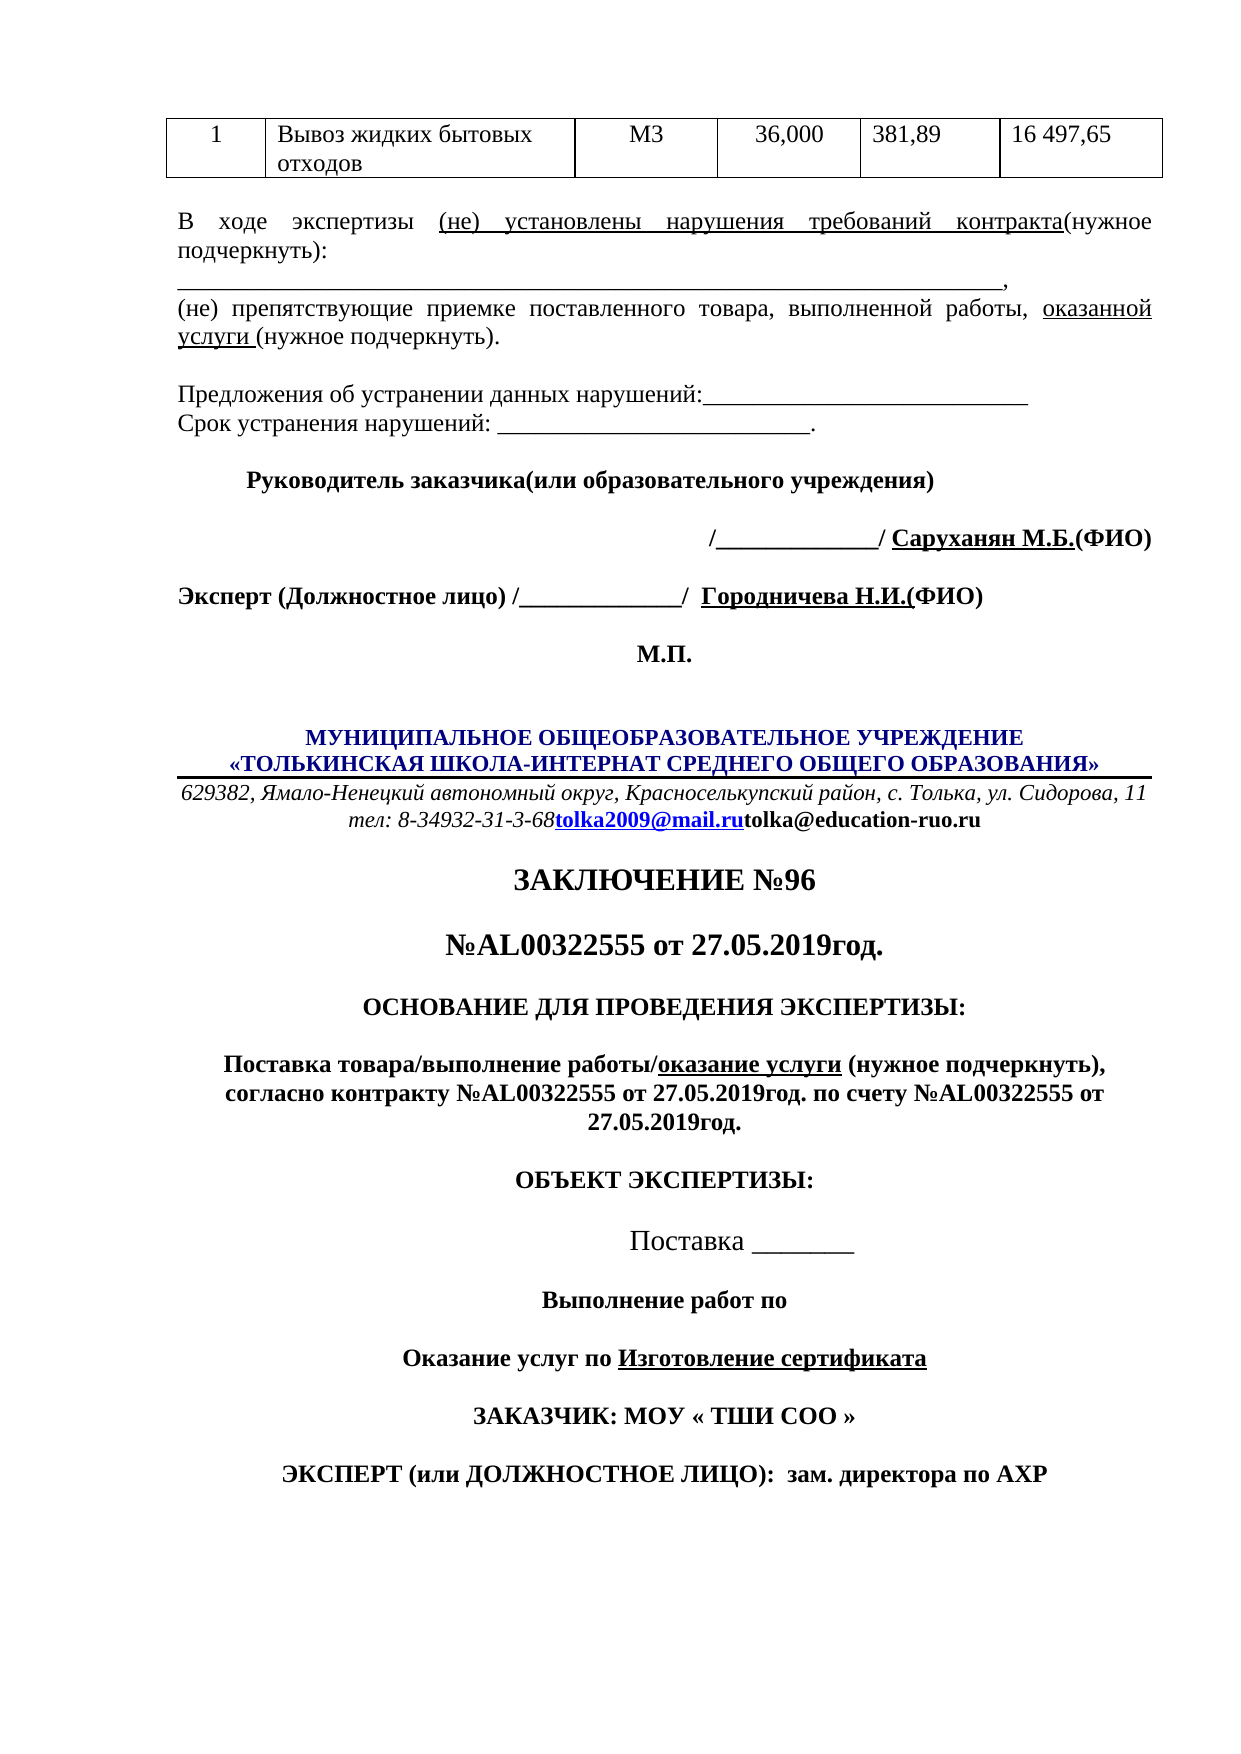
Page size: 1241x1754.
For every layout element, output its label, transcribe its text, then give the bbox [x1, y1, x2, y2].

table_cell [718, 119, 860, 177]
text Руководитель заказчика(или образовательного учреждения) [177, 466, 1152, 494]
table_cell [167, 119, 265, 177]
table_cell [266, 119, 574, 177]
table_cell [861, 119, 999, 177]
text М.П. [177, 639, 1152, 668]
text Предложения об устранении данных нарушений:__________________________ [177, 379, 1152, 408]
text ОБЪЕКТ ЭКСПЕРТИЗЫ: [177, 1165, 1152, 1194]
text /_____________/ Саруханян М.Б.(ФИО) [177, 523, 1152, 552]
text Оказание услуг по Изготовление сертификата [177, 1343, 1152, 1372]
text Эксперт (Должностное лицо) /_____________/ Городничева Н.И.(ФИО) [177, 581, 1152, 610]
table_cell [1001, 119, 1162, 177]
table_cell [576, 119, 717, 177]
text (не) препятствующие приемке поставленного товара, выполненной работы, оказанной услуги (нужное подчеркнуть). [177, 293, 1152, 350]
text тел: 8-34932-31-3-68tolka2009@mail.rutolka@education-ruo.ru [177, 806, 1152, 832]
text Поставка _______ [177, 1223, 1152, 1256]
text «ТОЛЬКИНСКАЯ ШКОЛА-ИНТЕРНАТ СРЕДНЕГО ОБЩЕГО ОБРАЗОВАНИЯ» [177, 750, 1152, 776]
text ОСНОВАНИЕ ДЛЯ ПРОВЕДЕНИЯ ЭКСПЕРТИЗЫ: [177, 992, 1152, 1020]
text В ходе экспертизы (не) установлены нарушения требований контракта(нужное подчеркнуть): [177, 206, 1152, 264]
text №AL00322555 от 27.05.2019год. [177, 926, 1152, 962]
text Поставка товара/выполнение работы/оказание услуги (нужное подчеркнуть), согласно контракту №AL00322555 от 27.05.2019год. по счету №AL00322555 от 27.05.2019год. [177, 1049, 1152, 1136]
text 629382, Ямало-Ненецкий автономный округ, Красноселькупский район, с. Толька, ул. Сидорова, 11 [177, 779, 1152, 806]
text __________________________________________________________________, [177, 264, 1152, 293]
text МУНИЦИПАЛЬНОЕ ОБЩЕОБРАЗОВАТЕЛЬНОЕ УЧРЕЖДЕНИЕ [177, 724, 1152, 750]
text Выполнение работ по [177, 1286, 1152, 1314]
text ЗАКЛЮЧЕНИЕ №96 [177, 861, 1152, 897]
text ЗАКАЗЧИК: МОУ « ТШИ СОО » [177, 1401, 1152, 1430]
text ЭКСПЕРТ (или ДОЛЖНОСТНОЕ ЛИЦО): зам. директора по АХР [177, 1459, 1152, 1488]
text Срок устранения нарушений: _________________________. [177, 408, 1152, 436]
